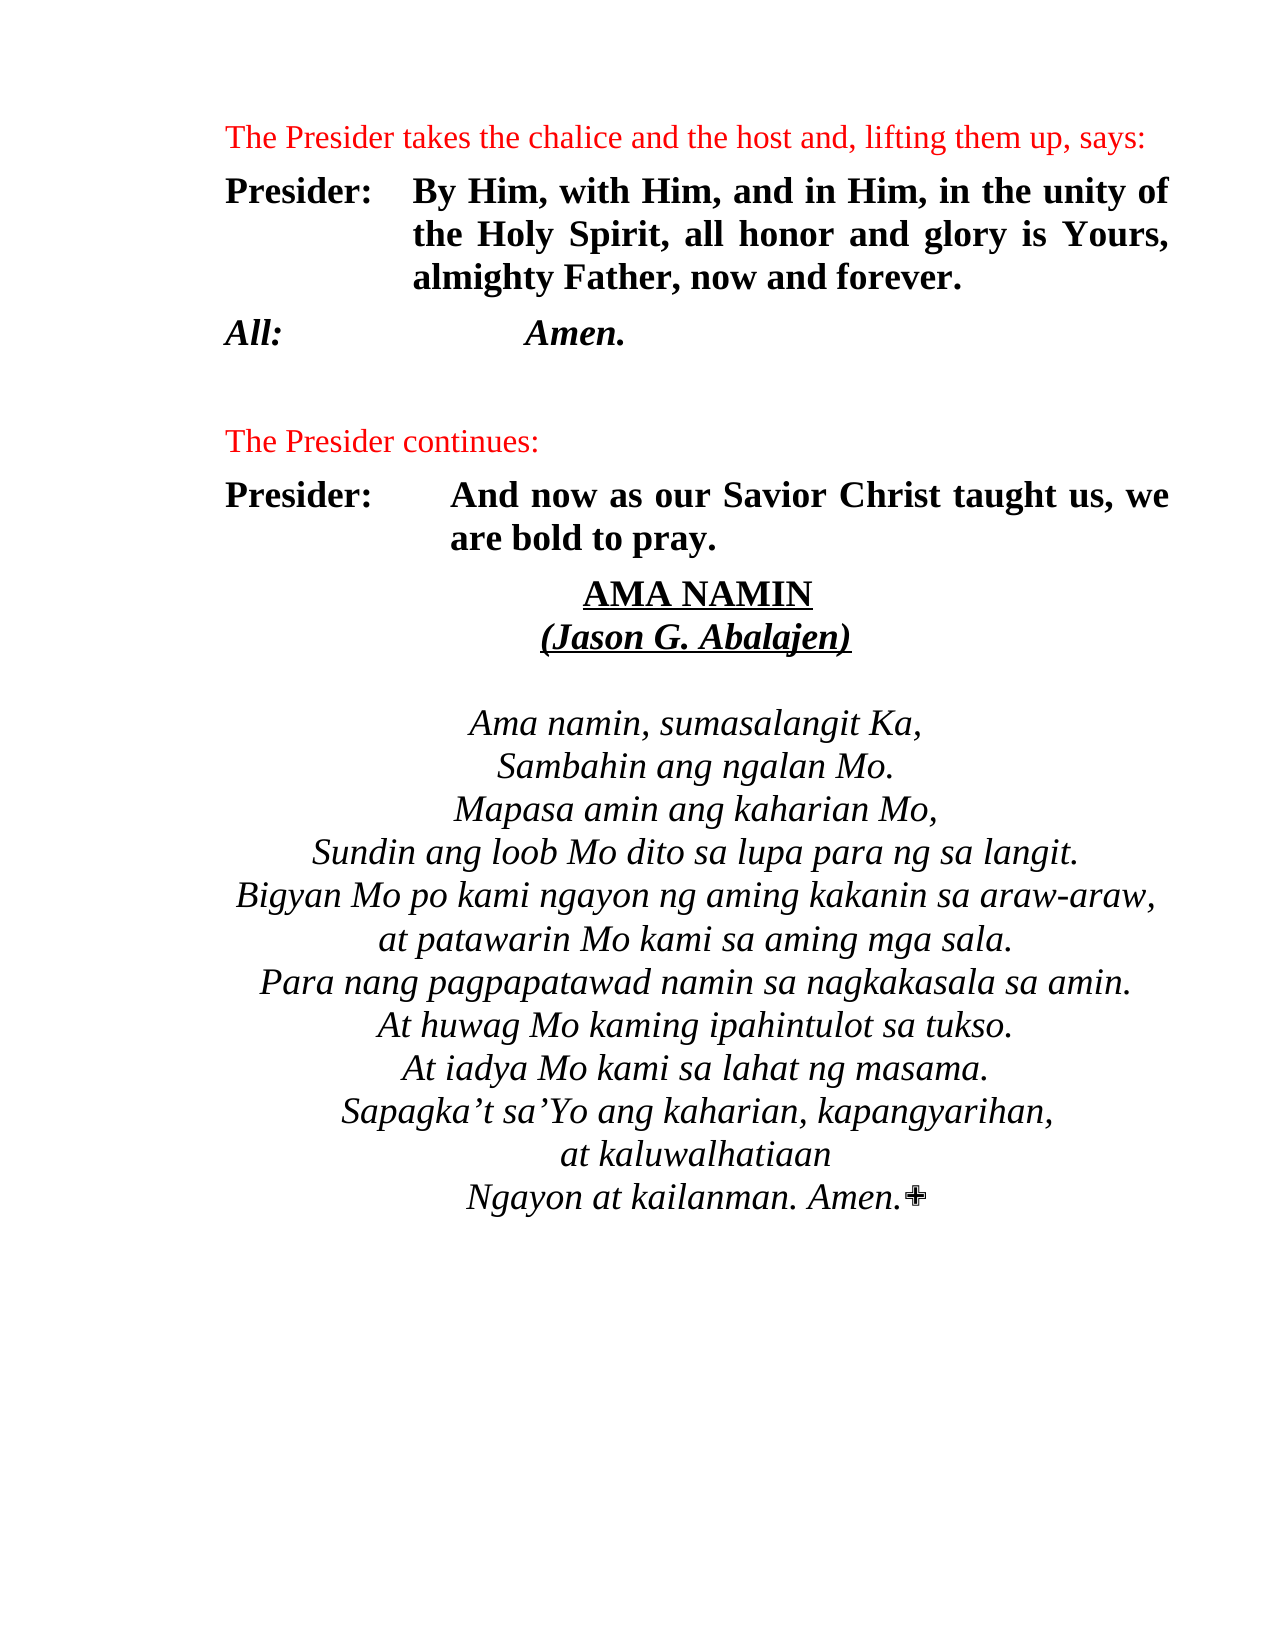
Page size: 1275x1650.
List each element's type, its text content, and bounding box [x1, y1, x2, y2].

text The Presider takes the chalice and the host and, lifting them up, says: [225, 117, 1170, 156]
text Mapasa amin ang kaharian Mo, [225, 787, 1170, 830]
text Sapagka’t sa’Yo ang kaharian, kapangyarihan, [225, 1088, 1170, 1132]
text Sambahin ang ngalan Mo. [225, 743, 1170, 787]
text Presider: And now as our Savior Christ taught us, we are bold to pray. [225, 472, 1170, 558]
text at kaluwalhatiaan [225, 1132, 1170, 1175]
text Bigyan Mo po kami ngayon ng aming kakanin sa araw-araw, [225, 873, 1170, 916]
text Presider: By Him, with Him, and in Him, in the unity of the Holy Spirit, all honor and glory is Yours, almighty Father, now and forever. [225, 168, 1170, 298]
text (Jason G. Abalajen) [225, 614, 1170, 657]
text Sundin ang loob Mo dito sa lupa para ng sa langit. [225, 830, 1170, 873]
text AMA NAMIN [225, 571, 1170, 614]
text at patawarin Mo kami sa aming mga sala. [225, 916, 1170, 959]
text All: Amen. [225, 310, 1170, 353]
text Ama namin, sumasalangit Ka, [225, 700, 1170, 743]
text The Presider continues: [225, 421, 1170, 460]
text At iadya Mo kami sa lahat ng masama. [225, 1045, 1170, 1088]
text At huwag Mo kaming ipahintulot sa tukso. [225, 1002, 1170, 1045]
text Para nang pagpapatawad namin sa nagkakasala sa amin. [225, 959, 1170, 1002]
text Ngayon at kailanman. Amen. [225, 1175, 1170, 1218]
